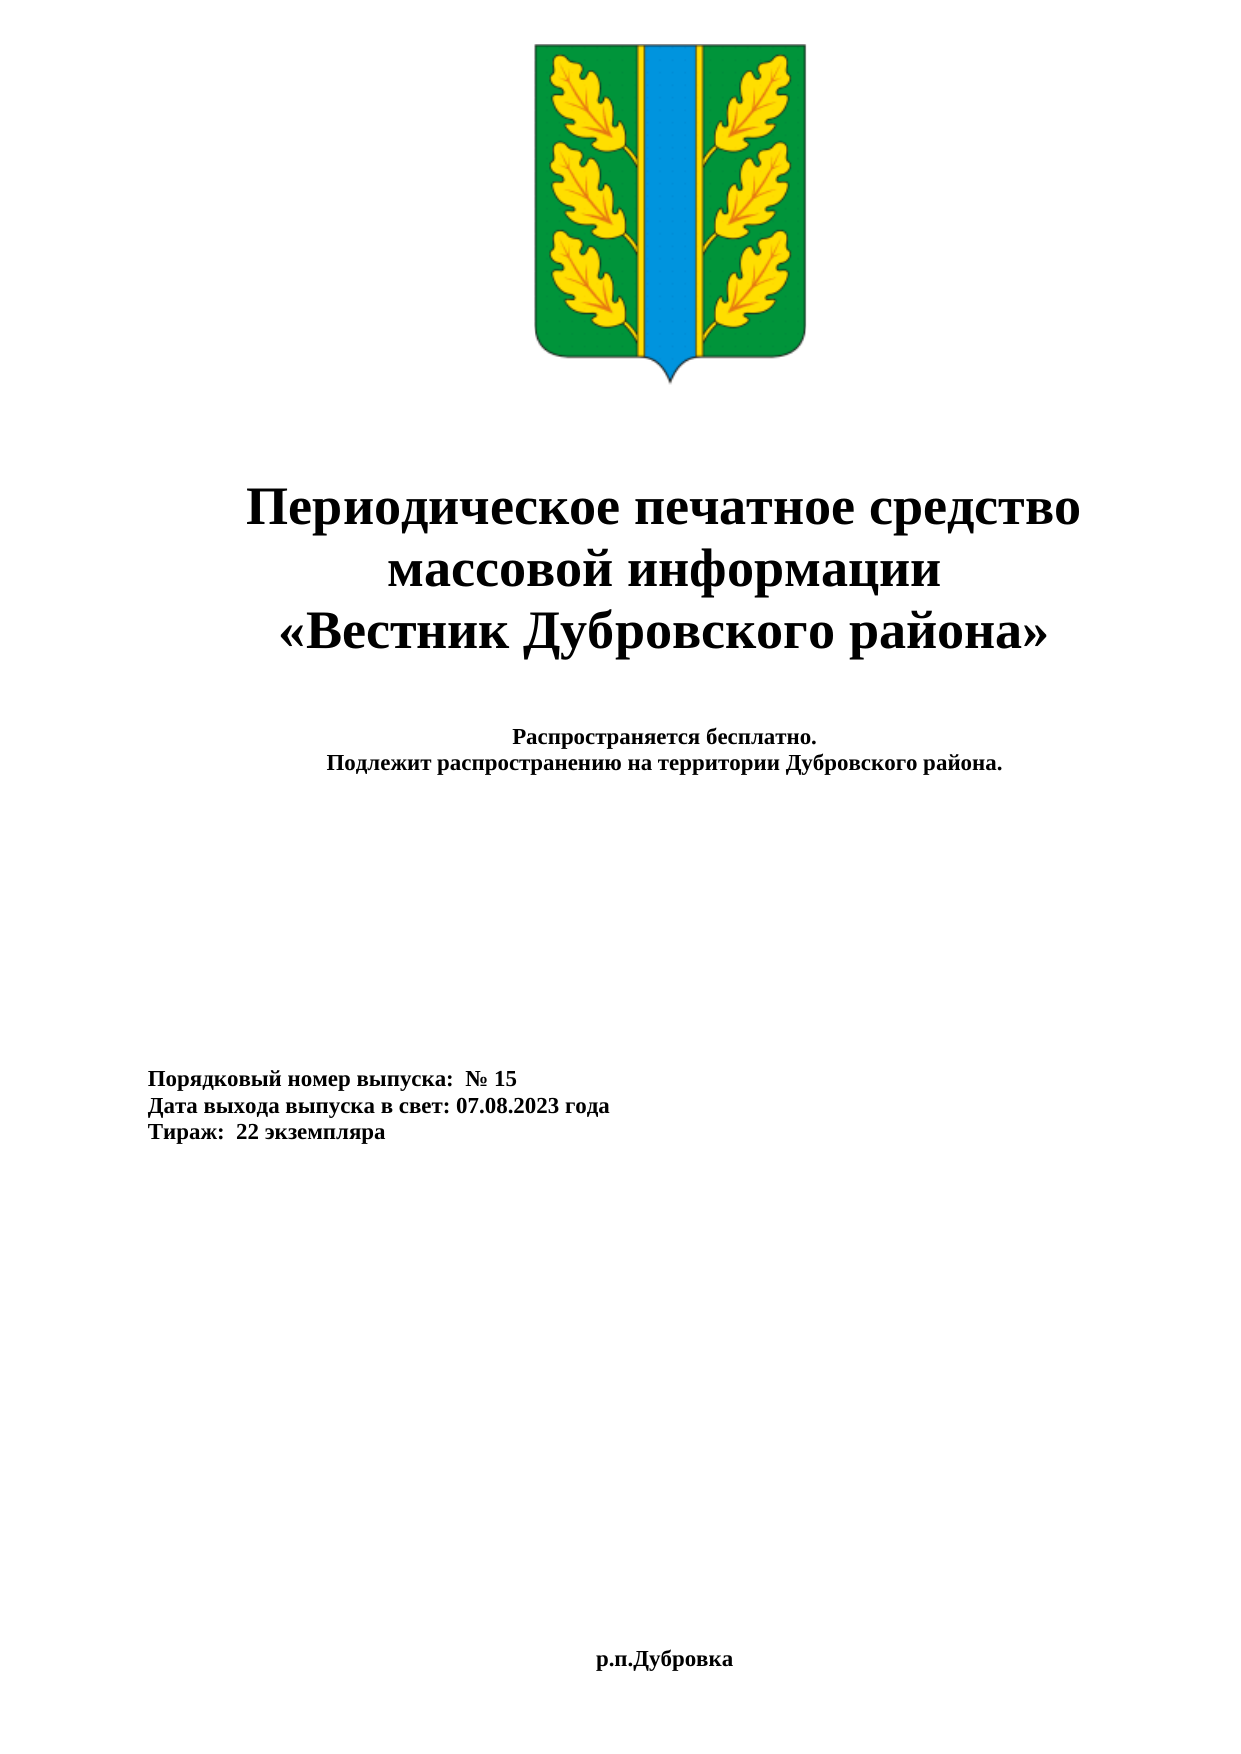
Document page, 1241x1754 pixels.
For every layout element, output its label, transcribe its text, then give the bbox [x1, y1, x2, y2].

text Дата выхода выпуска в свет: 07.08.2023 года [148, 1092, 1181, 1118]
text Порядковый номер выпуска: № 15 [148, 1065, 1181, 1092]
text р.п.Дубровка [148, 1645, 1181, 1672]
text Периодическое печатное средство массовой информации [148, 474, 1181, 598]
text «Вестник Дубровского района» [148, 598, 1181, 661]
picture [534, 44, 807, 385]
text Тираж: 22 экземпляра [148, 1118, 1181, 1144]
text Подлежит распространению на территории Дубровского района. [148, 749, 1181, 776]
text Распространяется бесплатно. [148, 723, 1181, 749]
